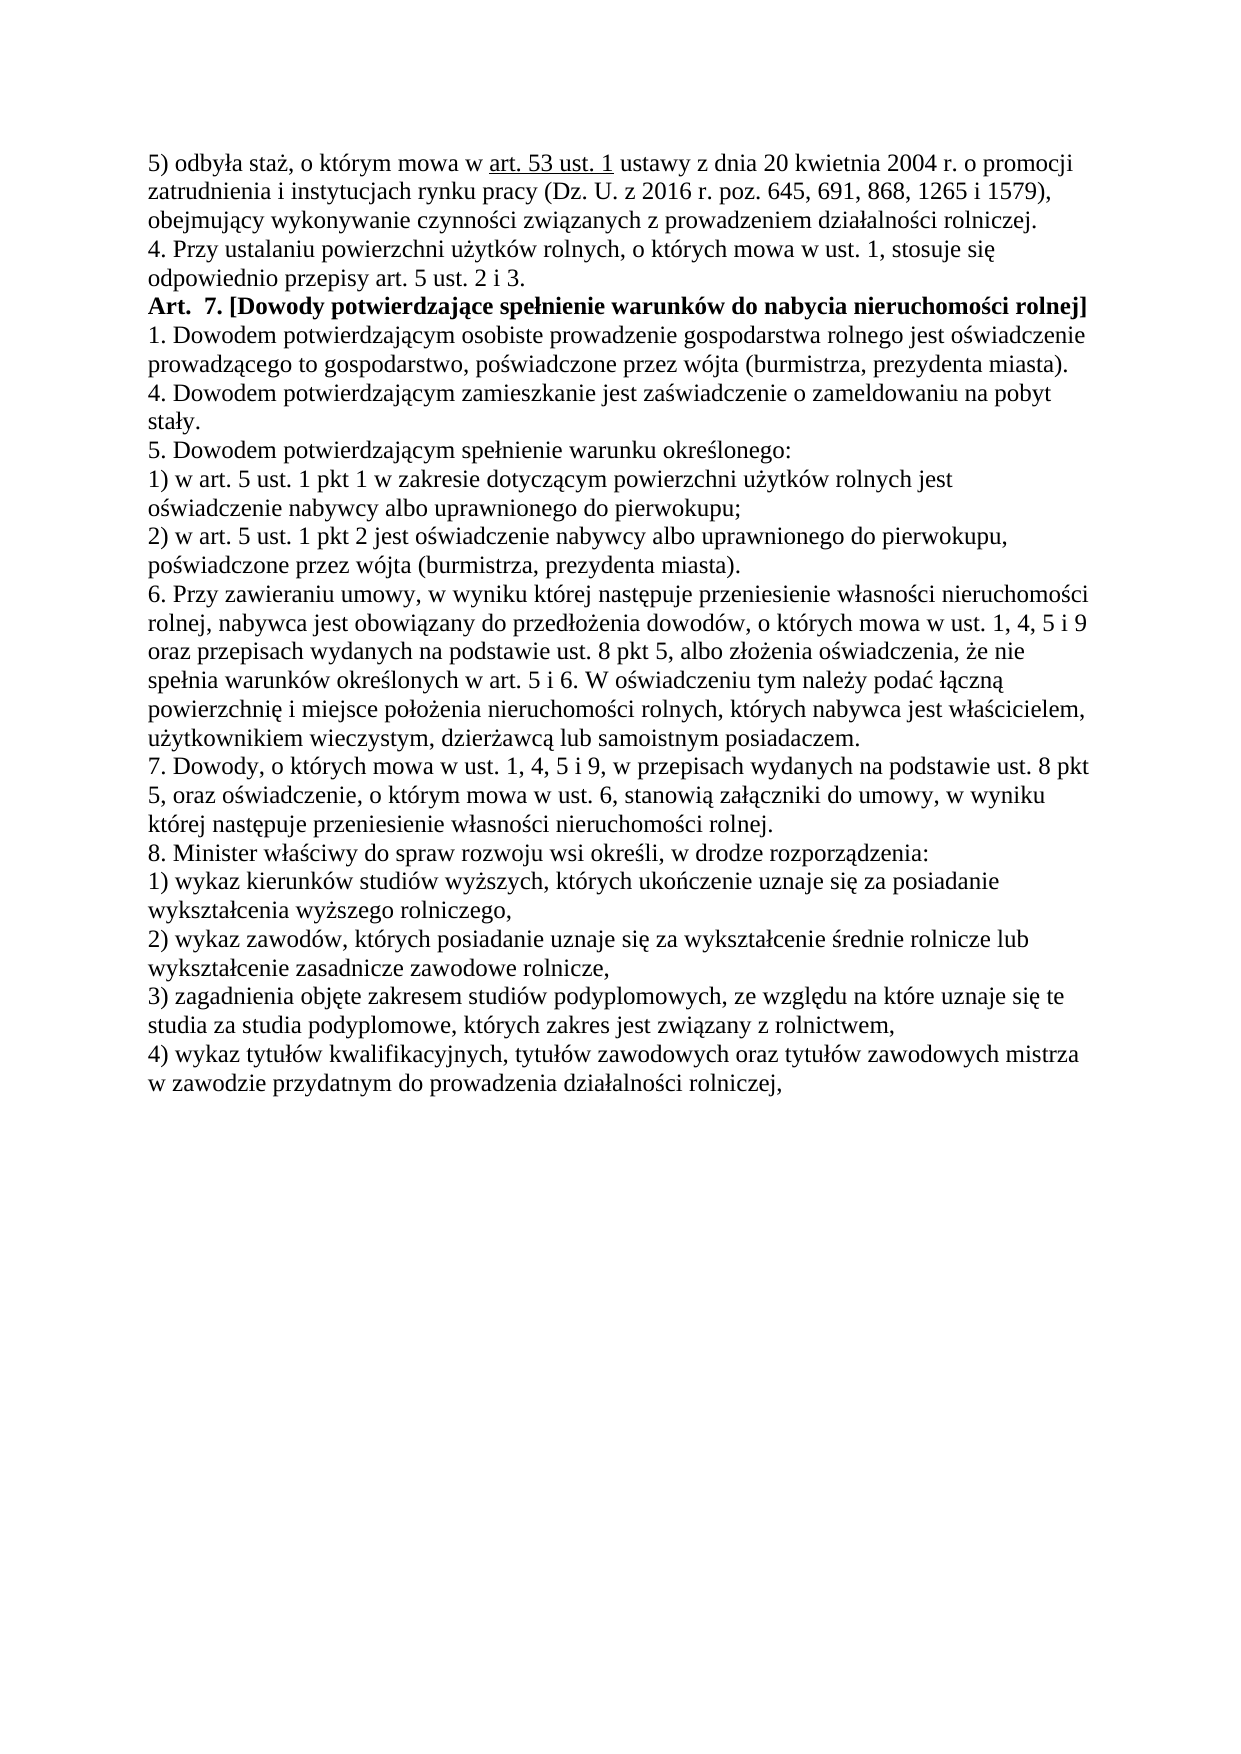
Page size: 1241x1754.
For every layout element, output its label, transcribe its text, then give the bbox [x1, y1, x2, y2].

text 4. Dowodem potwierdzającym zamieszkanie jest zaświadczenie o zameldowaniu na pobyt stały. [148, 378, 1093, 435]
text 2) wykaz zawodów, których posiadanie uznaje się za wykształcenie średnie rolnicze lub wykształcenie zasadnicze zawodowe rolnicze, [148, 924, 1093, 981]
text 6. Przy zawieraniu umowy, w wyniku której następuje przeniesienie własności nieruchomości rolnej, nabywca jest obowiązany do przedłożenia dowodów, o których mowa w ust. 1, 4, 5 i 9 oraz przepisach wydanych na podstawie ust. 8 pkt 5, albo złożenia oświadczenia, że nie spełnia warunków określonych w art. 5 i 6. W oświadczeniu tym należy podać łączną powierzchnię i miejsce położenia nieruchomości rolnych, których nabywca jest właścicielem, użytkownikiem wieczystym, dzierżawcą lub samoistnym posiadaczem. [148, 579, 1093, 751]
text 4) wykaz tytułów kwalifikacyjnych, tytułów zawodowych oraz tytułów zawodowych mistrza w zawodzie przydatnym do prowadzenia działalności rolniczej, [148, 1039, 1093, 1096]
text 3) zagadnienia objęte zakresem studiów podyplomowych, ze względu na które uznaje się te studia za studia podyplomowe, których zakres jest związany z rolnictwem, [148, 981, 1093, 1039]
text 7. Dowody, o których mowa w ust. 1, 4, 5 i 9, w przepisach wydanych na podstawie ust. 8 pkt 5, oraz oświadczenie, o którym mowa w ust. 6, stanowią załączniki do umowy, w wyniku której następuje przeniesienie własności nieruchomości rolnej. [148, 751, 1093, 838]
text Art. 7. [Dowody potwierdzające spełnienie warunków do nabycia nieruchomości rolnej] [148, 291, 1093, 320]
text 8. Minister właściwy do spraw rozwoju wsi określi, w drodze rozporządzenia: [148, 838, 1093, 866]
text 1. Dowodem potwierdzającym osobiste prowadzenie gospodarstwa rolnego jest oświadczenie prowadzącego to gospodarstwo, poświadczone przez wójta (burmistrza, prezydenta miasta). [148, 320, 1093, 378]
text 5. Dowodem potwierdzającym spełnienie warunku określonego: [148, 435, 1093, 464]
text 2) w art. 5 ust. 1 pkt 2 jest oświadczenie nabywcy albo uprawnionego do pierwokupu, poświadczone przez wójta (burmistrza, prezydenta miasta). [148, 521, 1093, 579]
text 5) odbyła staż, o którym mowa w art. 53 ust. 1 ustawy z dnia 20 kwietnia 2004 r. o promocji zatrudnienia i instytucjach rynku pracy (Dz. U. z 2016 r. poz. 645, 691, 868, 1265 i 1579), obejmujący wykonywanie czynności związanych z prowadzeniem działalności rolniczej. [148, 148, 1093, 234]
text 4. Przy ustalaniu powierzchni użytków rolnych, o których mowa w ust. 1, stosuje się odpowiednio przepisy art. 5 ust. 2 i 3. [148, 234, 1093, 291]
text 1) wykaz kierunków studiów wyższych, których ukończenie uznaje się za posiadanie wykształcenia wyższego rolniczego, [148, 866, 1093, 924]
text 1) w art. 5 ust. 1 pkt 1 w zakresie dotyczącym powierzchni użytków rolnych jest oświadczenie nabywcy albo uprawnionego do pierwokupu; [148, 464, 1093, 521]
